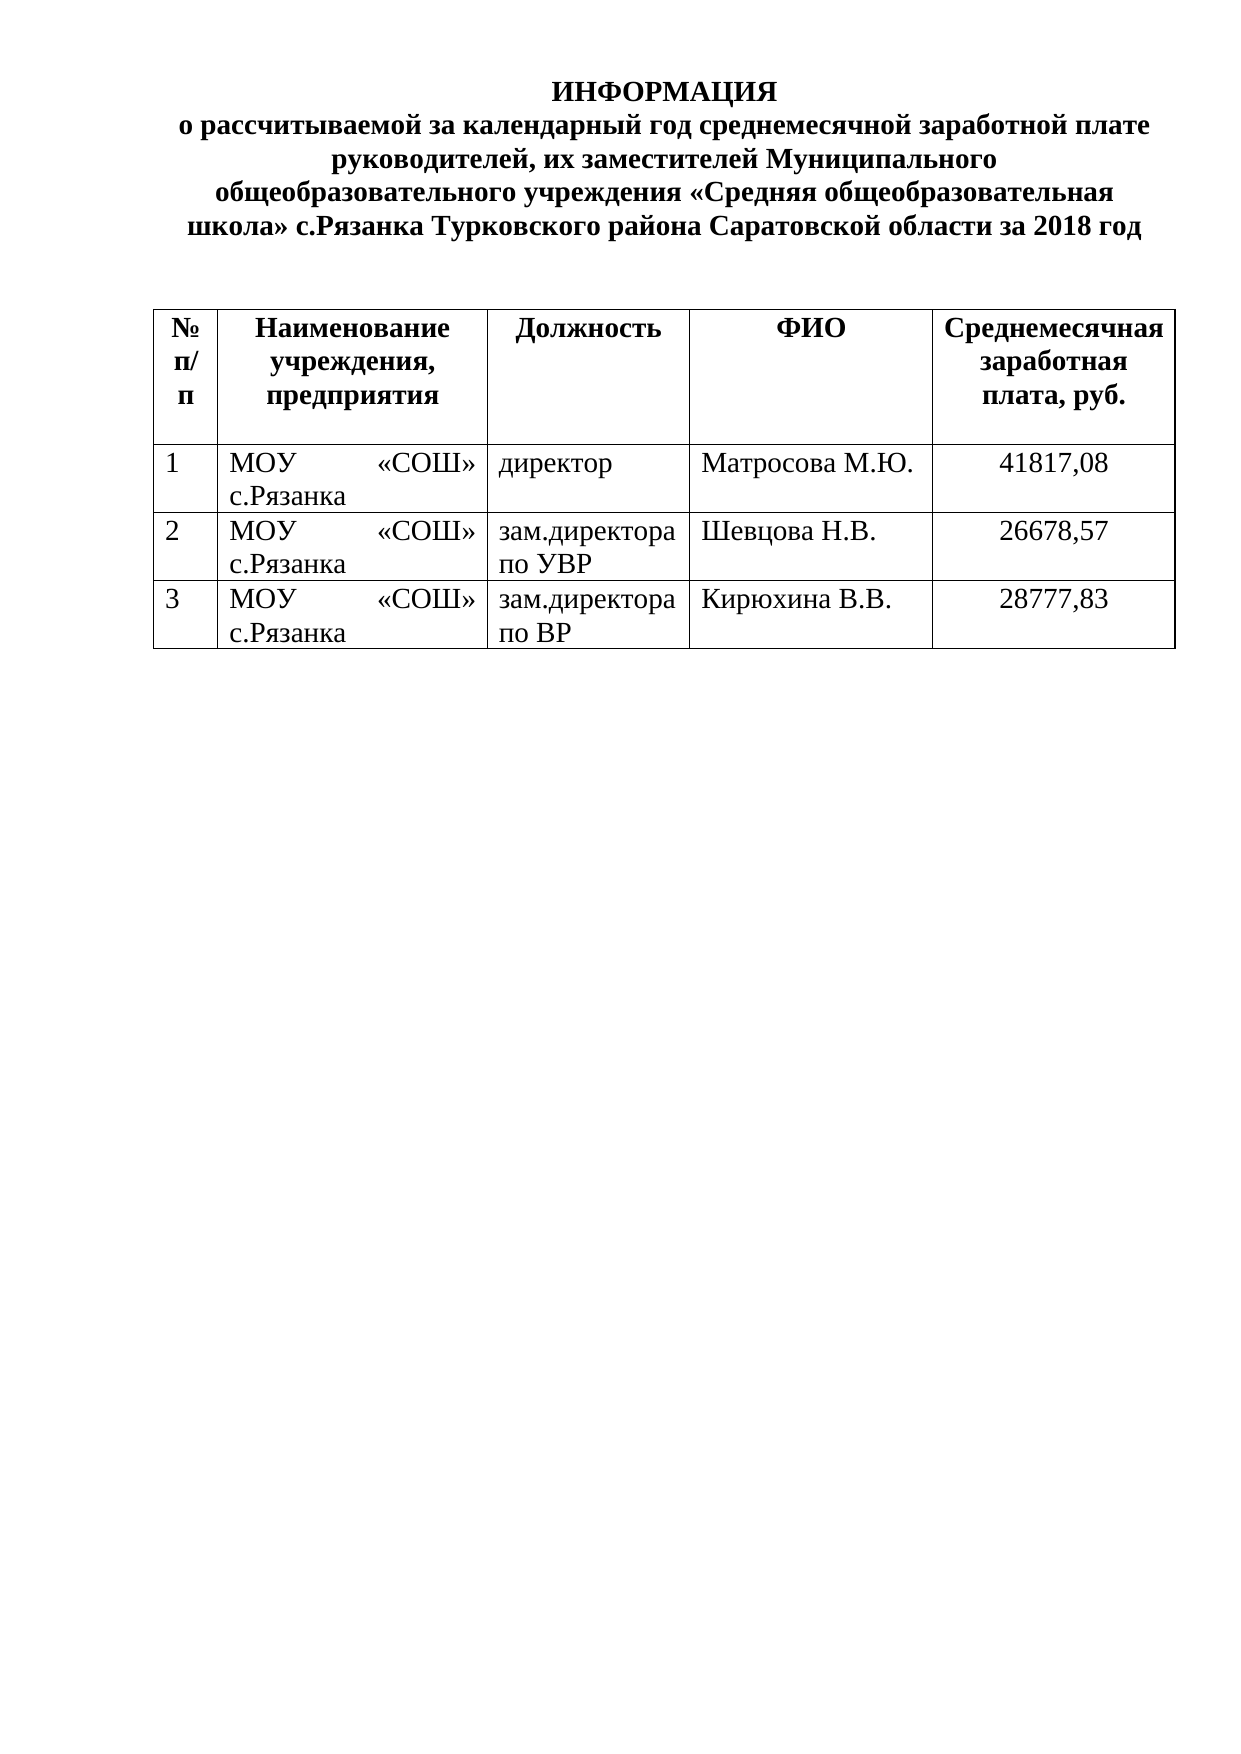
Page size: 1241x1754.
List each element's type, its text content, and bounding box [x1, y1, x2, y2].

table_header Должность [488, 310, 689, 444]
text руководителей, их заместителей Муниципального общеобразовательного учреждения «Средняя общеобразовательная школа» с.Рязанка Турковского района Саратовской области за 2018 год [177, 141, 1152, 242]
table_header ФИО [690, 310, 932, 444]
table_cell 41817,08 [933, 445, 1174, 512]
table_cell 1 [154, 445, 217, 512]
table_cell зам.директора по ВР [488, 581, 689, 648]
table_cell Кирюхина В.В. [690, 581, 932, 648]
table_cell 28777,83 [933, 581, 1174, 648]
table_header Наименование учреждения, предприятия [218, 310, 487, 444]
table_cell директор [488, 445, 689, 512]
table_cell МОУ «СОШ» с.Рязанка [218, 513, 487, 580]
table_cell 2 [154, 513, 217, 580]
text о рассчитываемой за календарный год среднемесячной заработной плате [177, 107, 1152, 141]
table_cell МОУ «СОШ» с.Рязанка [218, 445, 487, 512]
table_cell зам.директора по УВР [488, 513, 689, 580]
text ИНФОРМАЦИЯ [177, 74, 1152, 107]
table_cell 3 [154, 581, 217, 648]
table_header Среднемесячная заработная плата, руб. [933, 310, 1174, 444]
table_cell Матросова М.Ю. [690, 445, 932, 512]
table_header № п/п [154, 310, 217, 444]
table_cell Шевцова Н.В. [690, 513, 932, 580]
table_cell 26678,57 [933, 513, 1174, 580]
table_cell МОУ «СОШ» с.Рязанка [218, 581, 487, 648]
